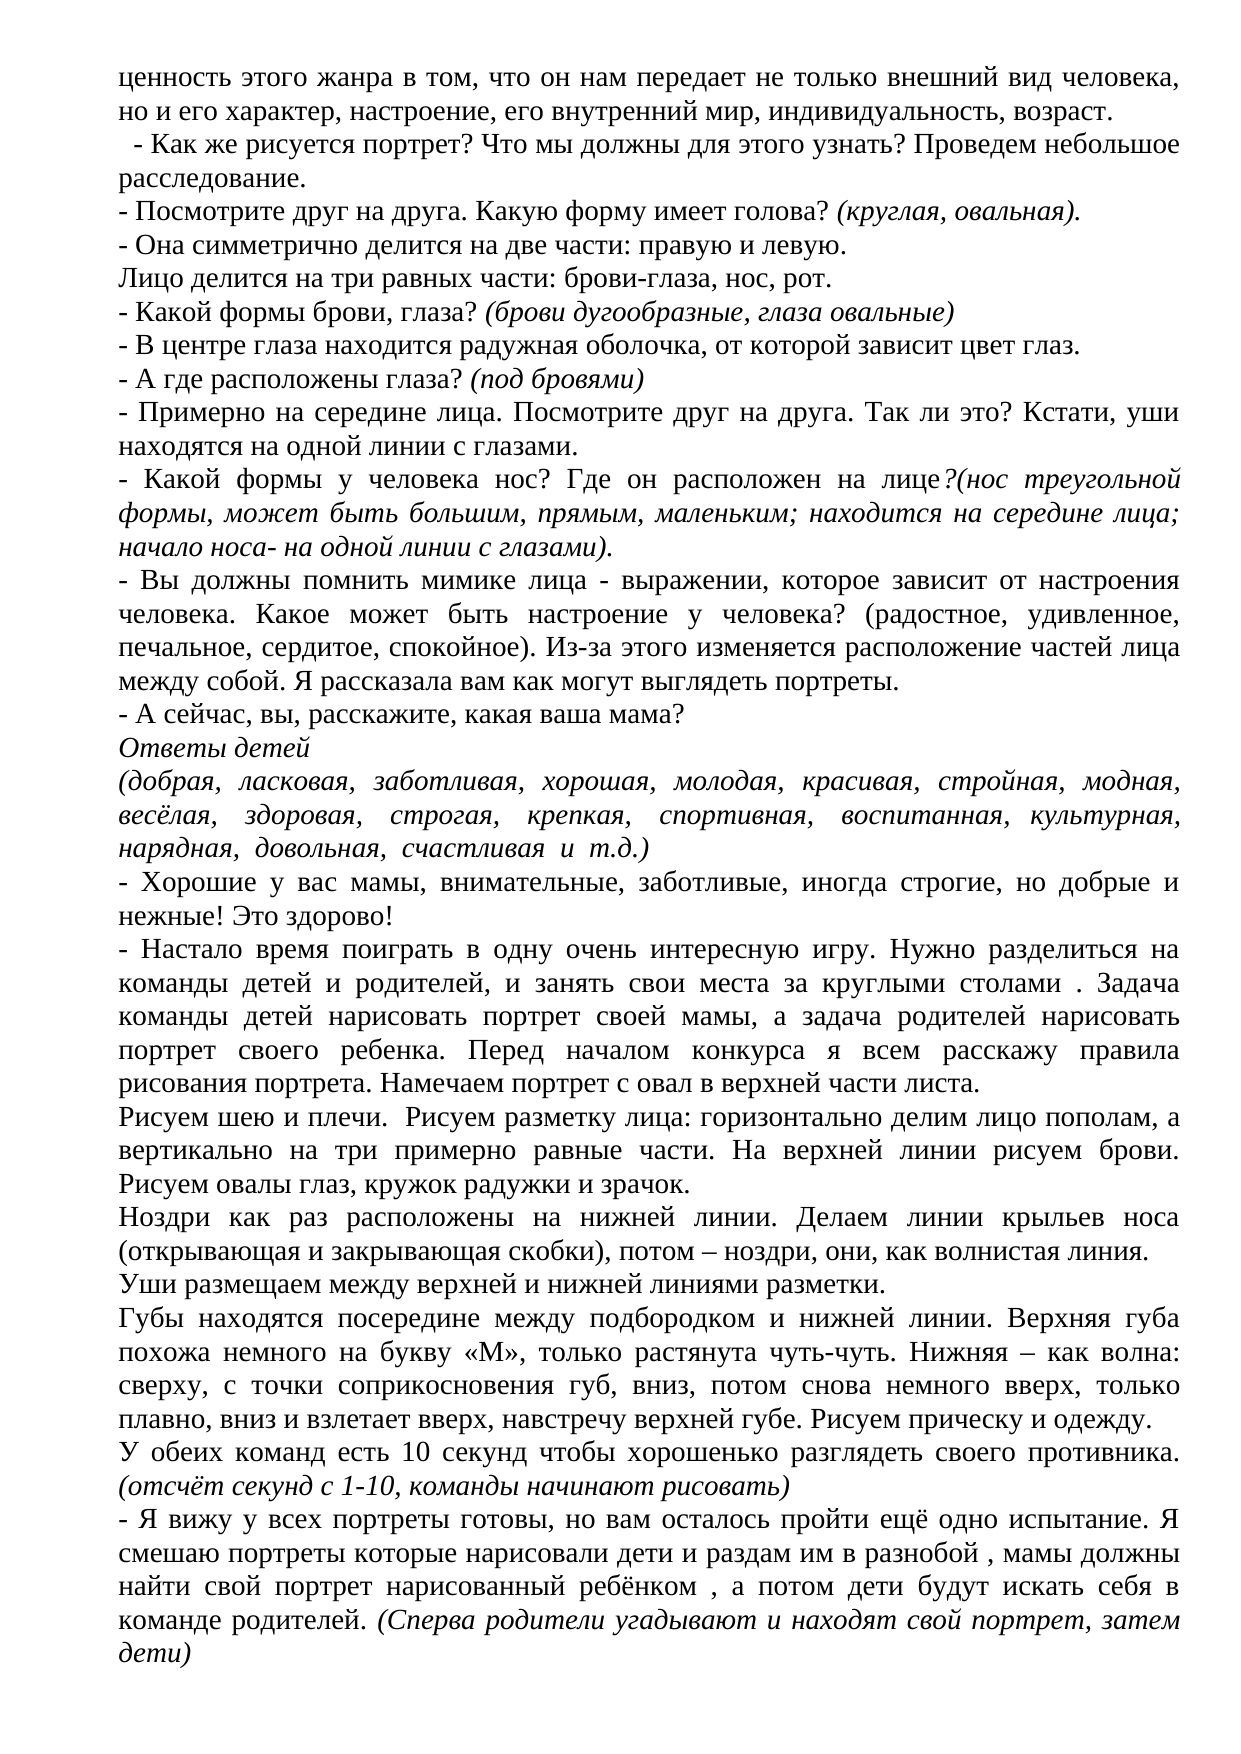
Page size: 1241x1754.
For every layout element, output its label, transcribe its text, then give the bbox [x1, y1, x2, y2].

text - Посмотрите друг на друга. Какую форму имеет голова? (круглая, овальная). [118, 193, 1181, 227]
text - Настало время поиграть в одну очень интересную игру. Нужно разделиться на команды детей и родителей, и занять свои места за круглыми столами . Задача команды детей нарисовать портрет своей мамы, а задача родителей нарисовать портрет своего ребенка. Перед началом конкурса я всем расскажу правила рисования портрета. Намечаем портрет с овал в верхней части листа. [118, 931, 1181, 1099]
text Губы находятся посередине между подбородком и нижней линии. Верхняя губа похожа немного на букву «М», только растянута чуть-чуть. Нижняя – как волна: сверху, с точки соприкосновения губ, вниз, потом снова немного вверх, только плавно, вниз и взлетает вверх, навстречу верхней губе. Рисуем прическу и одежду. [118, 1300, 1181, 1434]
text - Хорошие у вас мамы, внимательные, заботливые, иногда строгие, но добрые и нежные! Это здорово! [118, 864, 1181, 931]
text - А где расположены глаза? (под бровями) [118, 361, 1181, 394]
text - Она симметрично делится на две части: правую и левую. [118, 227, 1181, 260]
text - Как же рисуется портрет? Что мы должны для этого узнать? Проведем небольшое расследование. [118, 126, 1181, 193]
text Ответы детей [118, 730, 1181, 763]
text У обеих команд есть 10 секунд чтобы хорошенько разглядеть своего противника. (отсчёт секунд с 1-10, команды начинают рисовать) [118, 1434, 1181, 1501]
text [118, 1501, 1181, 1669]
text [118, 59, 1181, 126]
text Лицо делится на три равных части: брови-глаза, нос, рот. [118, 260, 1181, 294]
text - В центре глаза находится радужная оболочка, от которой зависит цвет глаз. [118, 327, 1181, 361]
text - Какой формы брови, глаза? (брови дугообразные, глаза овальные) [118, 294, 1181, 327]
text Уши размещаем между верхней и нижней линиями разметки. [118, 1267, 1181, 1300]
text - А сейчас, вы, расскажите, какая ваша мама? [118, 696, 1181, 730]
text - Вы должны помнить мимике лица - выражении, которое зависит от настроения человека. Какое может быть настроение у человека? (радостное, удивленное, печальное, сердитое, спокойное). Из-за этого изменяется расположение частей лица между собой. Я рассказала вам как могут выглядеть портреты. [118, 562, 1181, 696]
text (добрая, ласковая, заботливая, хорошая, молодая, красивая, стройная, модная, весёлая, здоровая, строгая, крепкая, спортивная, воспитанная, культурная, нарядная, довольная, счастливая и т.д.) [118, 763, 1181, 864]
text Ноздри как раз расположены на нижней линии. Делаем линии крыльев носа (открывающая и закрывающая скобки), потом – ноздри, они, как волнистая линия. [118, 1199, 1181, 1267]
text - Примерно на середине лица. Посмотрите друг на друга. Так ли это? Кстати, уши находятся на одной линии с глазами. [118, 394, 1181, 462]
text - Какой формы у человека нос? Где он расположен на лице?(нос треугольной формы, может быть большим, прямым, маленьким; находится на середине лица; начало носа- на одной линии с глазами). [118, 462, 1181, 562]
text Рисуем шею и плечи. Рисуем разметку лица: горизонтально делим лицо пополам, а вертикально на три примерно равные части. На верхней линии рисуем брови. Рисуем овалы глаз, кружок радужки и зрачок. [118, 1099, 1181, 1199]
